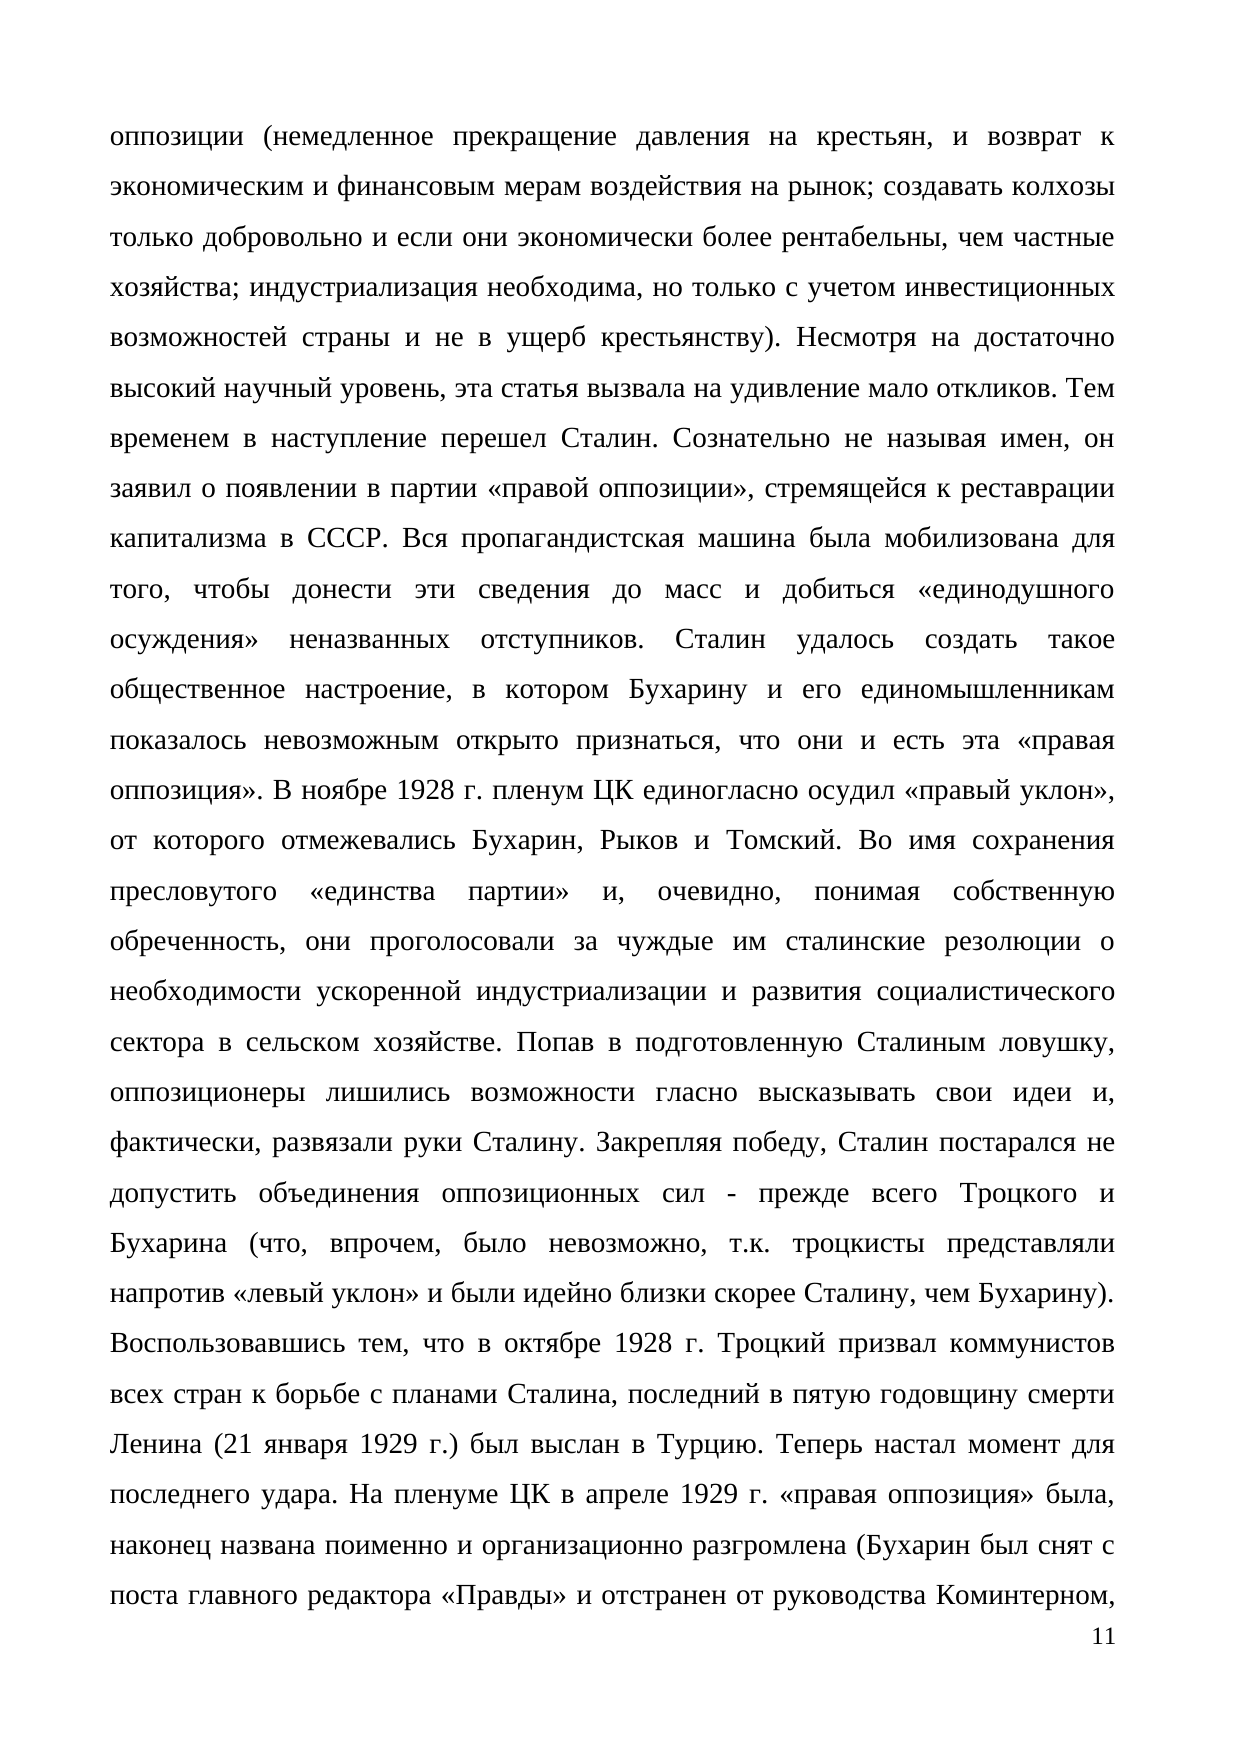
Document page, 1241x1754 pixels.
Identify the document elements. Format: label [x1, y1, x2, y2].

text [109, 118, 1116, 1611]
